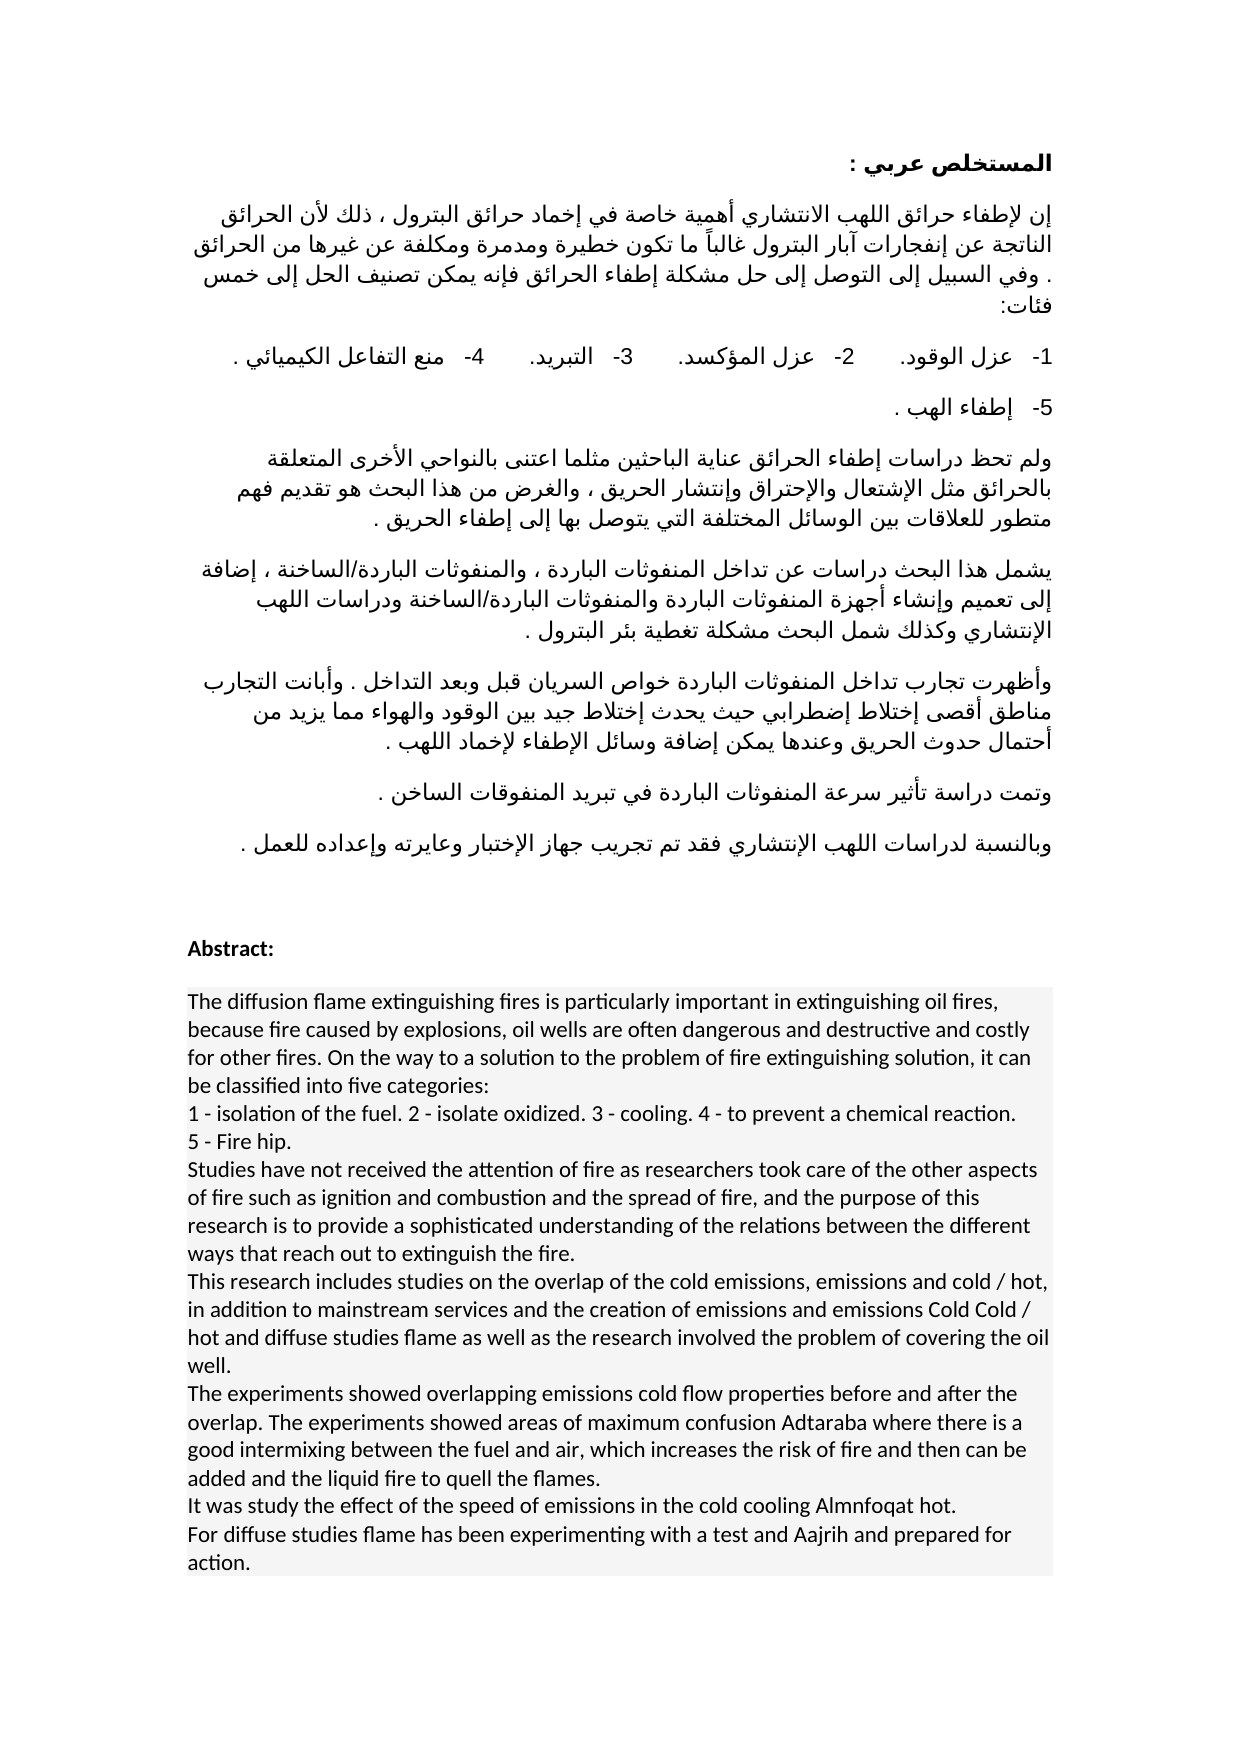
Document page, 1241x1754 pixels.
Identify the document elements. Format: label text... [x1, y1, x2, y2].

text إن لإطفاء حرائق اللهب الانتشاري أهمية خاصة في إخماد حرائق البترول ، ذلك لأن الحرائق الناتجة عن إنفجارات آبار البترول غالباً ما تكون خطيرة ومدمرة ومكلفة عن غيرها من الحرائق . وفي السبيل إلى التوصل إلى حل مشكلة إطفاء الحرائق فإنه يمكن تصنيف الحل إلى خمس فئات: [187, 201, 1053, 318]
text 1 - isolation of the fuel. 2 - isolate oxidized. 3 - cooling. 4 - to prevent a chemical reaction. [187, 1099, 1053, 1127]
text وبالنسبة لدراسات اللهب الإنتشاري فقد تم تجريب جهاز الإختبار وعايرته وإعداده للعمل . [187, 830, 1053, 857]
text المستخلص عربي : [187, 150, 1053, 176]
text This research includes studies on the overlap of the cold emissions, emissions and cold / hot, in addition to mainstream services and the creation of emissions and emissions Cold Cold / hot and diffuse studies flame as well as the research involved the problem of covering the oil well. [187, 1267, 1053, 1379]
text يشمل هذا البحث دراسات عن تداخل المنفوثات الباردة ، والمنفوثات الباردة/الساخنة ، إضافة إلى تعميم وإنشاء أجهزة المنفوثات الباردة والمنفوثات الباردة/الساخنة ودراسات اللهب الإنتشاري وكذلك شمل البحث مشكلة تغطية بئر البترول . [187, 556, 1053, 643]
text 5- إطفاء الهب . [187, 394, 1053, 420]
text 5 - Fire hip. [187, 1127, 1053, 1155]
text 1- عزل الوقود. 2- عزل المؤكسد. 3- التبريد. 4- منع التفاعل الكيميائي . [187, 343, 1053, 369]
text Studies have not received the attention of fire as researchers took care of the other aspects of fire such as ignition and combustion and the spread of fire, and the purpose of this research is to provide a sophisticated understanding of the relations between the different ways that reach out to extinguish the fire. [187, 1155, 1053, 1267]
text It was study the effect of the speed of emissions in the cold cooling Almnfoqat hot. [187, 1492, 1053, 1520]
text وأظهرت تجارب تداخل المنفوثات الباردة خواص السريان قبل وبعد التداخل . وأبانت التجارب مناطق أقصى إختلاط إضطرابي حيث يحدث إختلاط جيد بين الوقود والهواء مما يزيد من أحتمال حدوث الحريق وعندها يمكن إضافة وسائل الإطفاء لإخماد اللهب . [187, 668, 1053, 754]
text The diffusion flame extinguishing fires is particularly important in extinguishing oil fires, because fire caused by explosions, oil wells are often dangerous and destructive and costly for other fires. On the way to a solution to the problem of fire extinguishing solution, it can be classified into five categories: [187, 987, 1053, 1099]
text Abstract: [187, 934, 1053, 962]
text وتمت دراسة تأثير سرعة المنفوثات الباردة في تبريد المنفوقات الساخن . [187, 779, 1053, 806]
text The experiments showed overlapping emissions cold flow properties before and after the overlap. The experiments showed areas of maximum confusion Adtaraba where there is a good intermixing between the fuel and air, which increases the risk of fire and then can be added and the liquid fire to quell the flames. [187, 1379, 1053, 1492]
text ولم تحظ دراسات إطفاء الحرائق عناية الباحثين مثلما اعتنى بالنواحي الأخرى المتعلقة بالحرائق مثل الإشتعال والإحتراق وإنتشار الحريق ، والغرض من هذا البحث هو تقديم فهم متطور للعلاقات بين الوسائل المختلفة التي يتوصل بها إلى إطفاء الحريق . [187, 445, 1053, 532]
text For diffuse studies flame has been experimenting with a test and Aajrih and prepared for action. [187, 1520, 1053, 1576]
